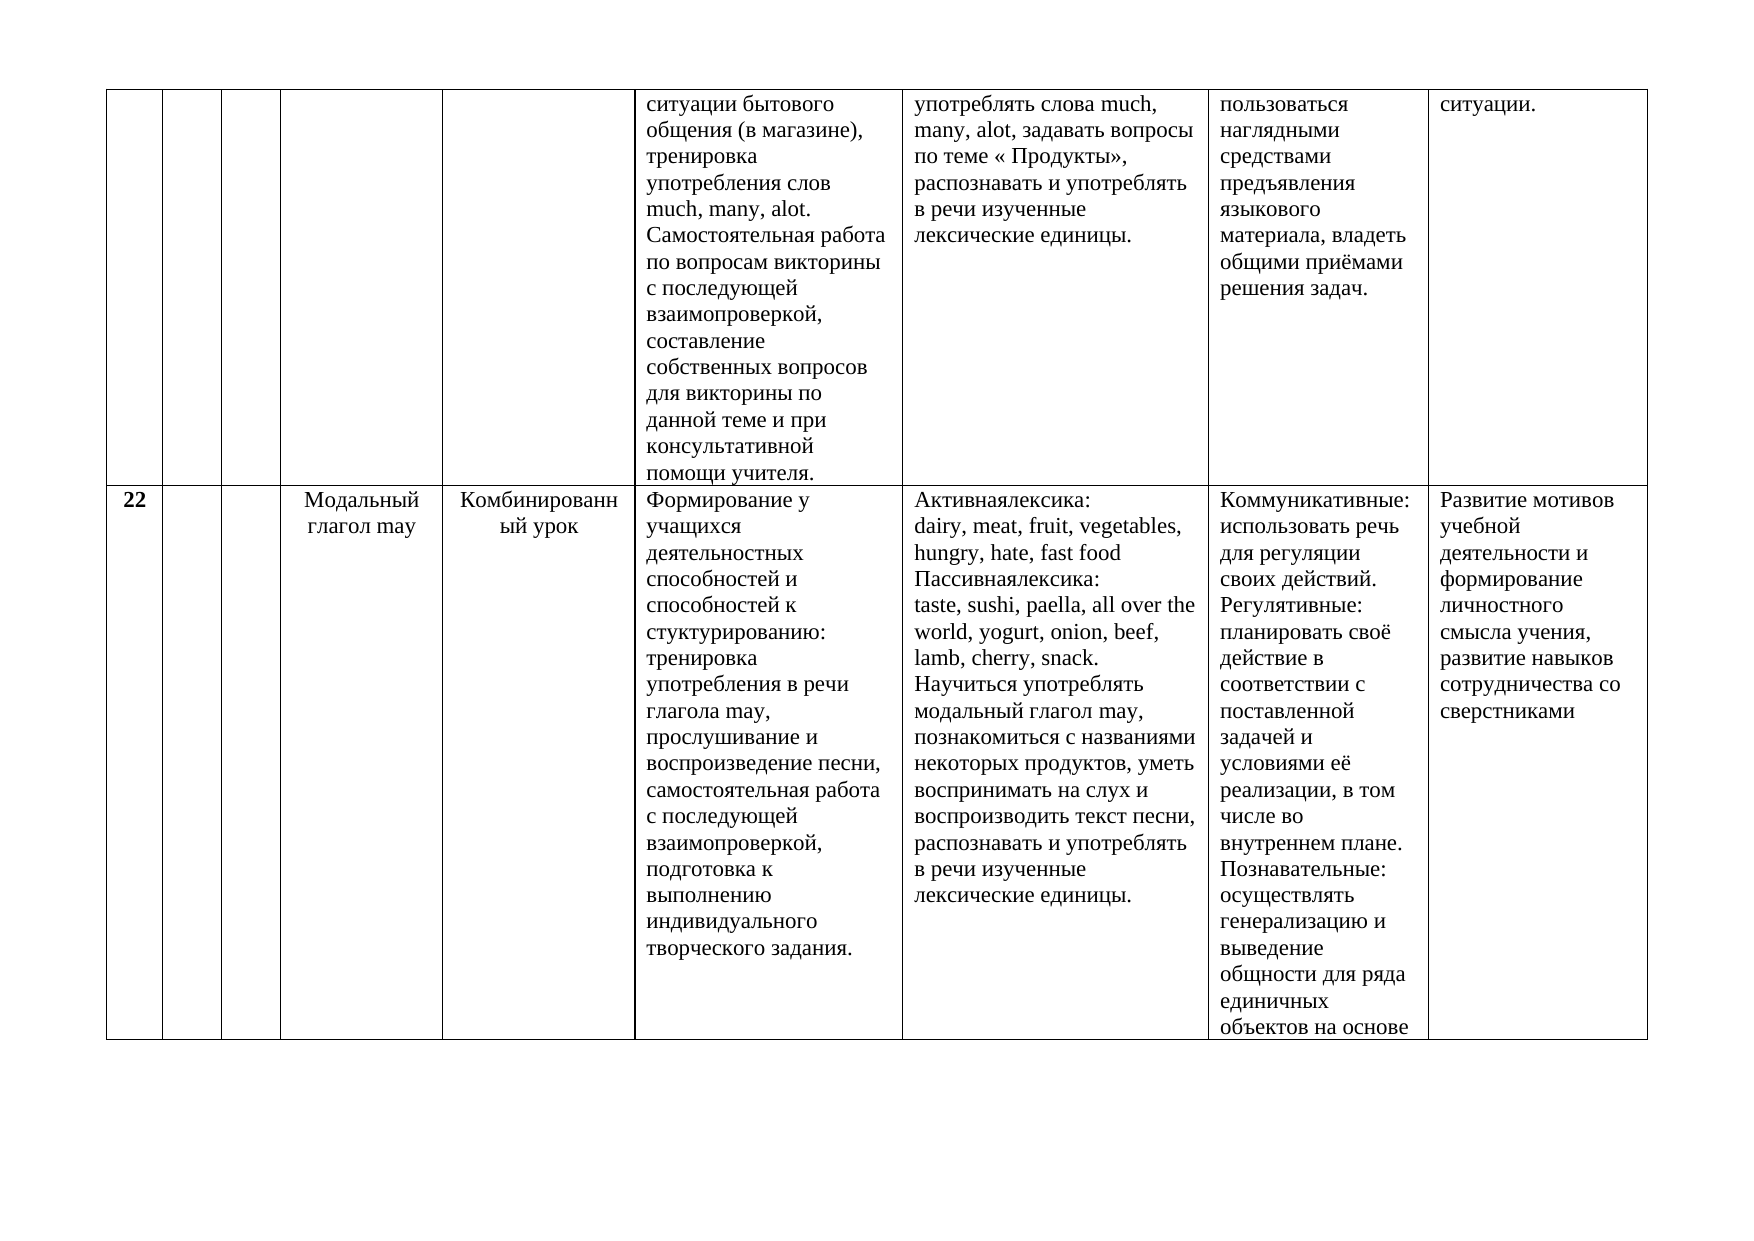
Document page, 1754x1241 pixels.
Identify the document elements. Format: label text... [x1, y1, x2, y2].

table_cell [1429, 486, 1647, 1039]
table_cell [222, 90, 280, 485]
table_cell [163, 486, 221, 1039]
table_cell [903, 486, 1208, 1039]
table_cell [222, 486, 280, 1039]
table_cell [1209, 486, 1428, 1039]
table_cell 22 [107, 486, 162, 1039]
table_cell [1209, 90, 1428, 485]
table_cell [443, 486, 634, 1039]
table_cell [636, 486, 902, 1039]
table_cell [281, 90, 442, 485]
table_cell 21 [107, 90, 162, 485]
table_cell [443, 90, 634, 485]
table_cell [163, 90, 221, 485]
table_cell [1429, 90, 1647, 485]
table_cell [903, 90, 1208, 485]
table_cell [636, 90, 902, 485]
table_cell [281, 486, 442, 1039]
